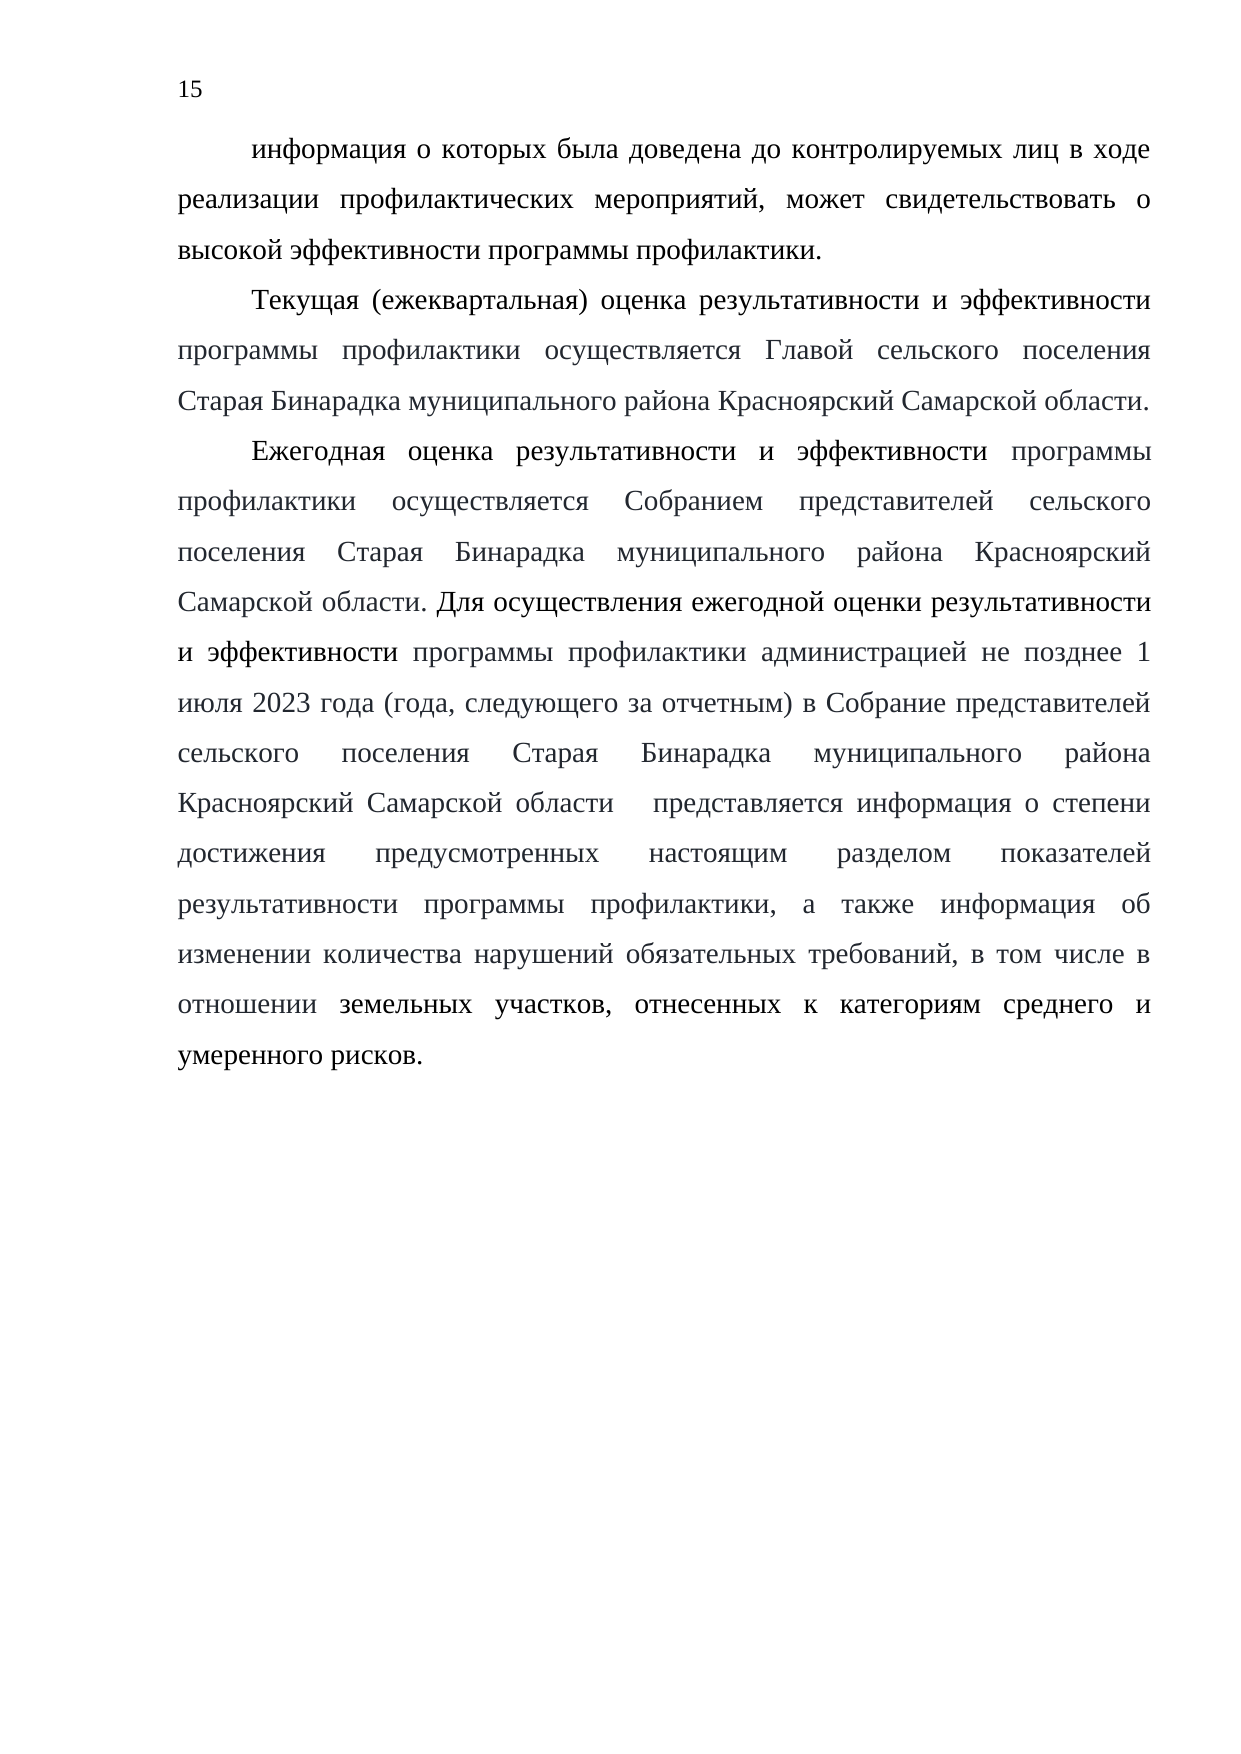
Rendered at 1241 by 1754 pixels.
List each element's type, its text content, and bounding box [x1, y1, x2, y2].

text Ежегодная оценка результативности и эффективности программы профилактики осуществляется Собранием представителей сельского поселения Старая Бинарадка муниципального района Красноярский Самарской области. Для осуществления ежегодной оценки результативности и эффективности программы профилактики администрацией не позднее 1 июля 2023 года (года, следующего за отчетным) в Собрание представителей сельского поселения Старая Бинарадка муниципального района Красноярский Самарской области представляется информация о степени достижения предусмотренных настоящим разделом показателей результативности программы профилактики, а также информация об изменении количества нарушений обязательных требований, в том числе в отношении земельных участков, отнесенных к категориям среднего и умеренного рисков. [177, 433, 1152, 1070]
text информация о которых была доведена до контролируемых лиц в ходе реализации профилактических мероприятий, может свидетельствовать о высокой эффективности программы профилактики. [177, 131, 1152, 265]
text Текущая (ежеквартальная) оценка результативности и эффективности программы профилактики осуществляется Главой сельского поселения Старая Бинарадка муниципального района Красноярский Самарской области. [177, 282, 1152, 416]
